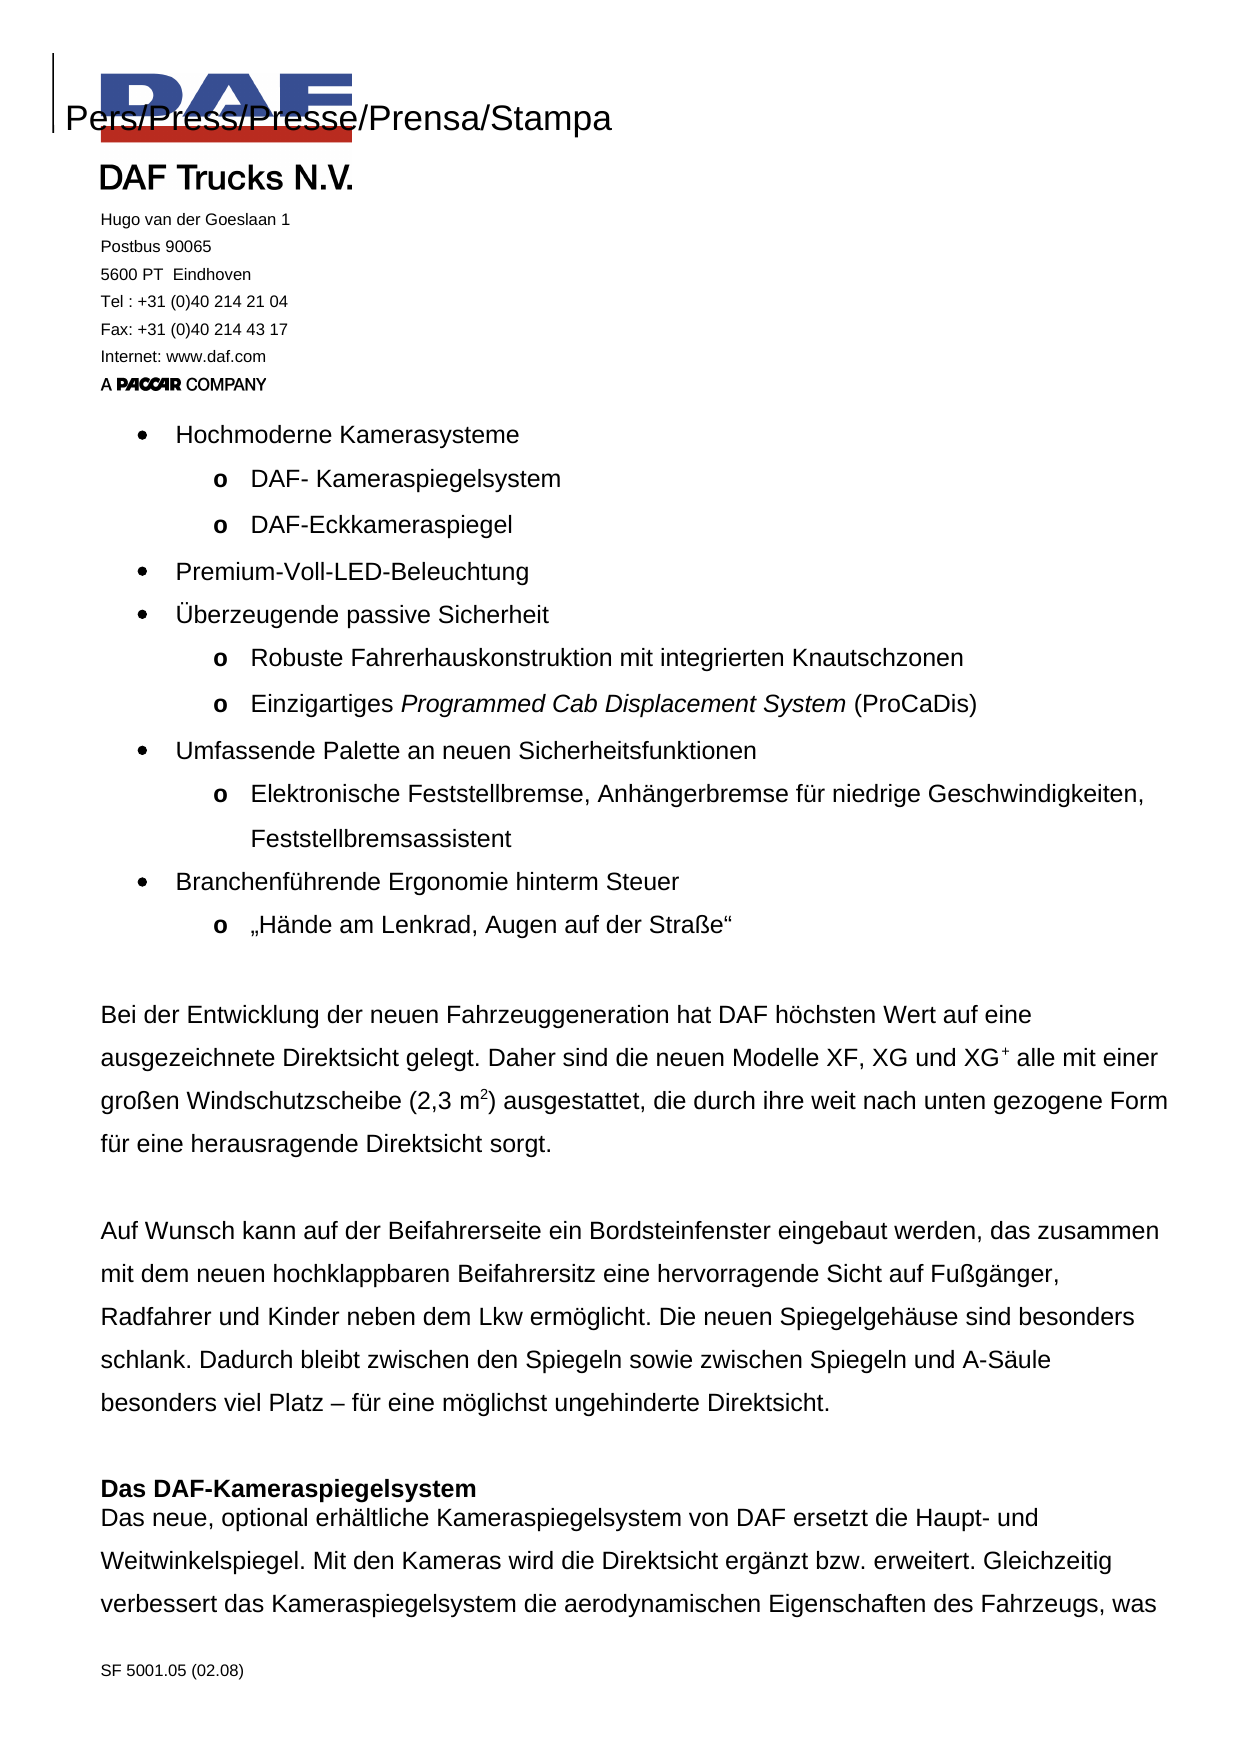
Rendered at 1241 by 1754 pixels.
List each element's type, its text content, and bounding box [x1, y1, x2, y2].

list Hochmoderne Kamerasysteme [138, 421, 1169, 449]
text Das DAF-Kameraspiegelsystem [100, 1474, 1169, 1503]
text Auf Wunsch kann auf der Beifahrerseite ein Bordsteinfenster eingebaut werden, das zusammen mit dem neuen hochklappbaren Beifahrersitz eine hervorragende Sicht auf Fußgänger, Radfahrer und Kinder neben dem Lkw ermöglicht. Die neuen Spiegelgehäuse sind besonders schlank. Dadurch bleibt zwischen den Spiegeln sowie zwischen Spiegeln und A-Säule besonders viel Platz – für eine möglichst ungehinderte Direktsicht. [100, 1216, 1169, 1417]
list Robuste Fahrerhauskonstruktion mit integrierten Knautschzonen [213, 643, 1169, 674]
list DAF- Kameraspiegelsystem [213, 464, 1169, 495]
picture [100, 377, 267, 391]
list Elektronische Feststellbremse, Anhängerbremse für niedrige Geschwindigkeiten, Feststellbremsassistent [213, 779, 1169, 853]
list Umfassende Palette an neuen Sicherheitsfunktionen [138, 736, 1169, 764]
list Branchenführende Ergonomie hinterm Steuer [138, 867, 1169, 896]
list Premium-Voll-LED-Beleuchtung [138, 556, 1169, 585]
list Einzigartiges Programmed Cab Displacement System (ProCaDis) [213, 689, 1169, 720]
list „Hände am Lenkrad, Augen auf der Straße“ [213, 911, 1169, 941]
picture [343, 113, 352, 119]
picture [343, 121, 352, 128]
list DAF-Eckkameraspiegel [213, 510, 1169, 541]
text Bei der Entwicklung der neuen Fahrzeuggeneration hat DAF höchsten Wert auf eine ausgezeichnete Direktsicht gelegt. Daher sind die neuen Modelle XF, XG und XG+ alle mit einer großen Windschutzscheibe (2,3 m2) ausgestattet, die durch ihre weit nach unten gezogene Form für eine herausragende Direktsicht sorgt. [100, 1000, 1169, 1158]
list Überzeugende passive Sicherheit [138, 600, 1169, 628]
picture [100, 73, 352, 190]
